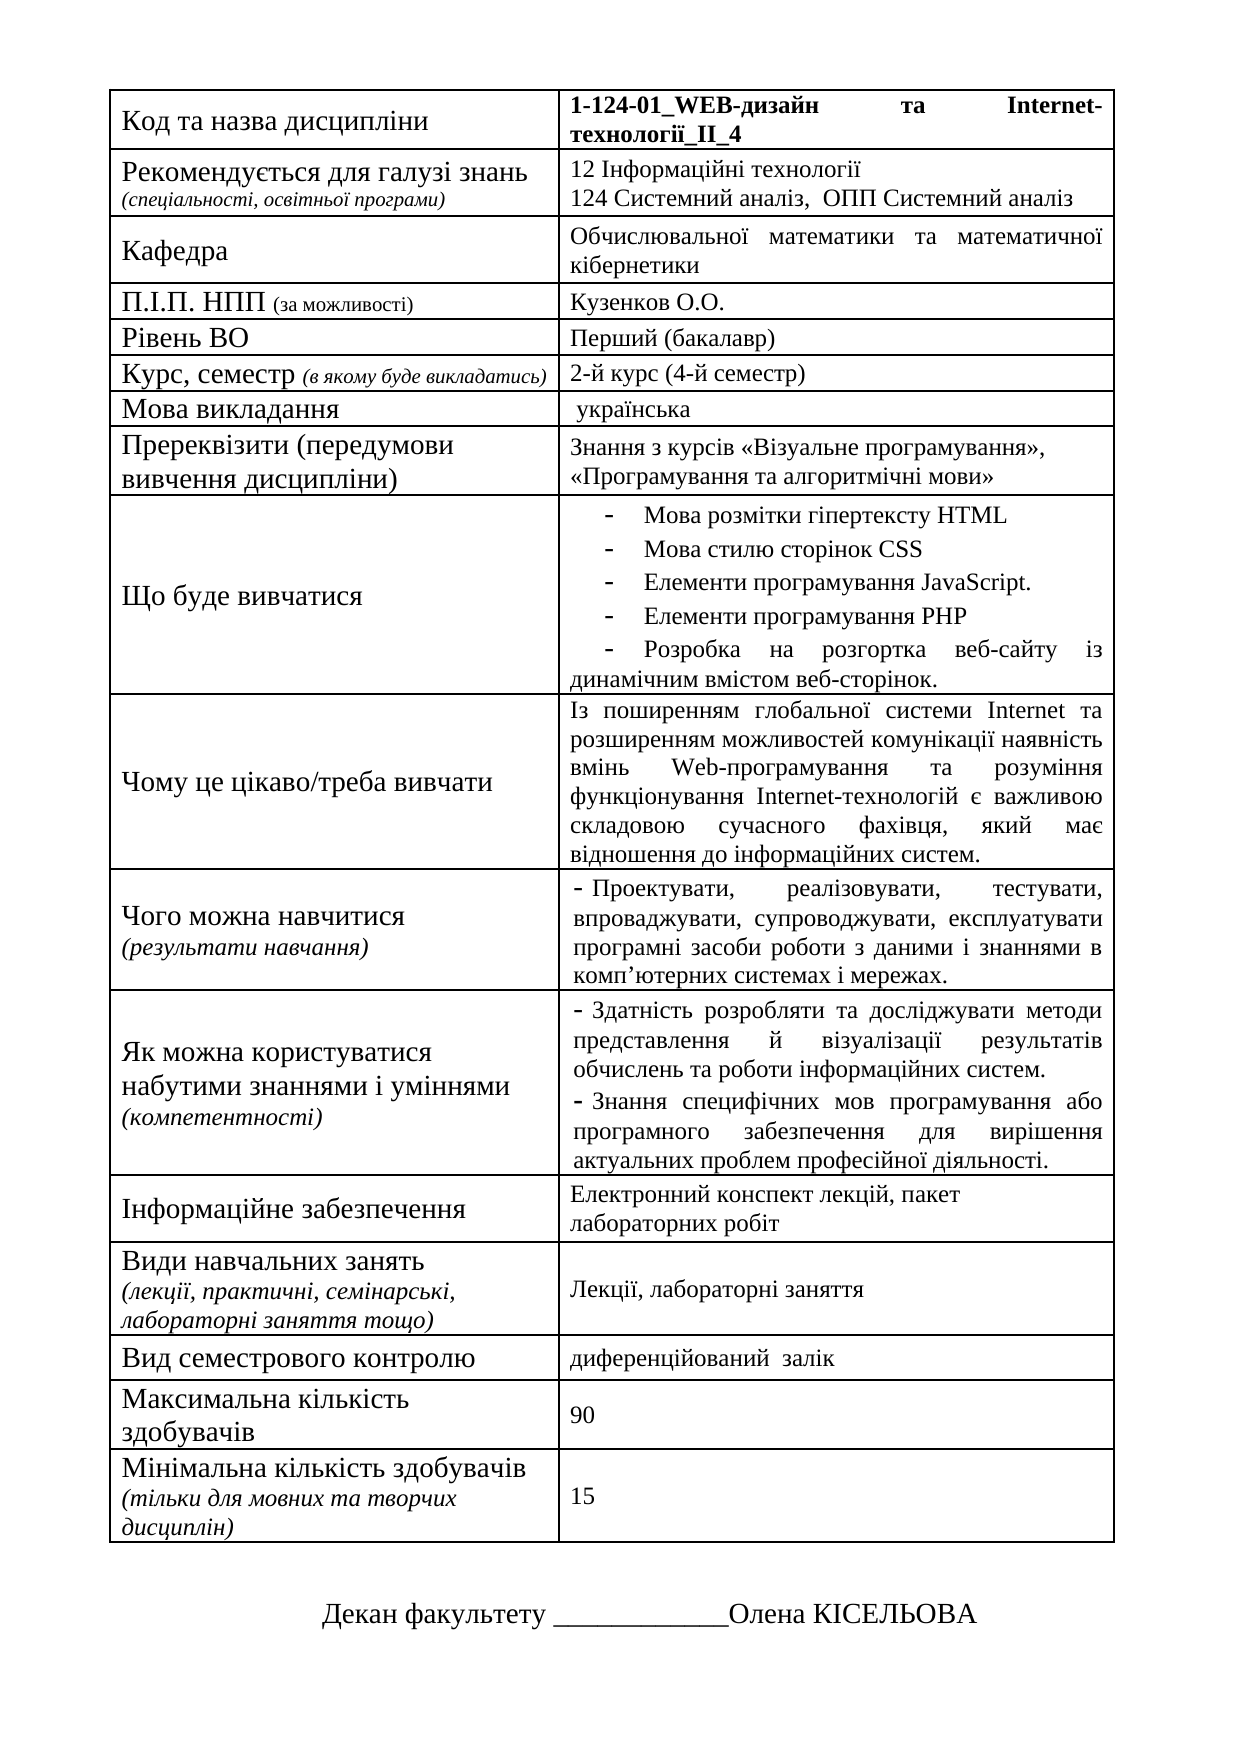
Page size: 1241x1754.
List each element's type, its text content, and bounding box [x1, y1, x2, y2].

table_header Код та назва дисципліни [111, 91, 558, 148]
table_cell Лекції, лабораторні заняття [560, 1243, 1113, 1334]
table_cell 12 Інформаційні технології 124 Системний аналіз, ОПП Системний аналіз [560, 150, 1113, 215]
table_cell Обчислювальної математики та математичної кібернетики [560, 217, 1113, 282]
table_cell Здатність розробляти та досліджувати методи представлення й візуалізації результатів обчислень та роботи інформаційних систем. Знання специфічних мов програмування або програмного забезпечення для вирішення актуальних проблем професійної діяльності. [560, 991, 1113, 1173]
table_cell Рекомендується для галузі знань (спеціальності, освітньої програми) [111, 150, 558, 215]
table_cell Кафедра [111, 217, 558, 282]
table_cell 15 [560, 1450, 1113, 1541]
table_cell диференційований залік [560, 1336, 1113, 1379]
text Декан факультету ____________Олена КІСЕЛЬОВА [148, 1596, 1152, 1630]
table_cell П.І.П. НПП (за можливості) [111, 284, 558, 318]
table_cell Як можна користуватися набутими знаннями і уміннями (компетентності) [111, 991, 558, 1173]
table_cell українська [560, 392, 1113, 425]
table_cell Мінімальна кількість здобувачів (тільки для мовних та творчих дисциплін) [111, 1450, 558, 1541]
table_header 1-124-01_WEB-дизайн та Internet-технології_II_4 [560, 91, 1113, 148]
table_cell Проектувати, реалізовувати, тестувати, впроваджувати, супроводжувати, експлуатувати програмні засоби роботи з даними і знаннями в комп’ютерних системах і мережах. [560, 870, 1113, 989]
table_cell Із поширенням глобальної системи Internet та розширенням можливостей комунікації наявність вмінь Web-програмування та розуміння функціонування Internet-технологій є важливою складовою сучасного фахівця, який має відношення до інформаційних систем. [560, 695, 1113, 867]
table_cell 90 [560, 1381, 1113, 1448]
table_cell Знання з курсів «Візуальне програмування», «Програмування та алгоритмічні мови» [560, 427, 1113, 494]
table_cell Чому це цікаво/треба вивчати [111, 695, 558, 867]
table_cell Перший (бакалавр) [560, 320, 1113, 354]
table_cell Що буде вивчатися [111, 496, 558, 693]
table_cell Мова розмітки гіпертексту HTML Мова стилю сторінок CSS Елементи програмування JavaScript. Елементи програмування PHP Розробка на розгортка веб-сайту із динамічним вмістом веб-сторінок. [560, 496, 1113, 693]
table_cell Пререквізити (передумови вивчення дисципліни) [111, 427, 558, 494]
table_cell Чого можна навчитися (результати навчання) [111, 870, 558, 989]
table_cell Максимальна кількість здобувачів [111, 1381, 558, 1448]
table_cell Мова викладання [111, 392, 558, 425]
table_cell Курс, семестр (в якому буде викладатись) [111, 356, 558, 389]
table_cell Вид семестрового контролю [111, 1336, 558, 1379]
table_cell Електронний конспект лекцій, пакет лабораторних робіт [560, 1176, 1113, 1241]
table_cell Кузенков О.О. [560, 284, 1113, 318]
table_cell Інформаційне забезпечення [111, 1176, 558, 1241]
table_cell Рівень ВО [111, 320, 558, 354]
table_cell 2-й курс (4-й семестр) [560, 356, 1113, 389]
table_cell Види навчальних занять (лекції, практичні, семінарські, лабораторні заняття тощо) [111, 1243, 558, 1334]
